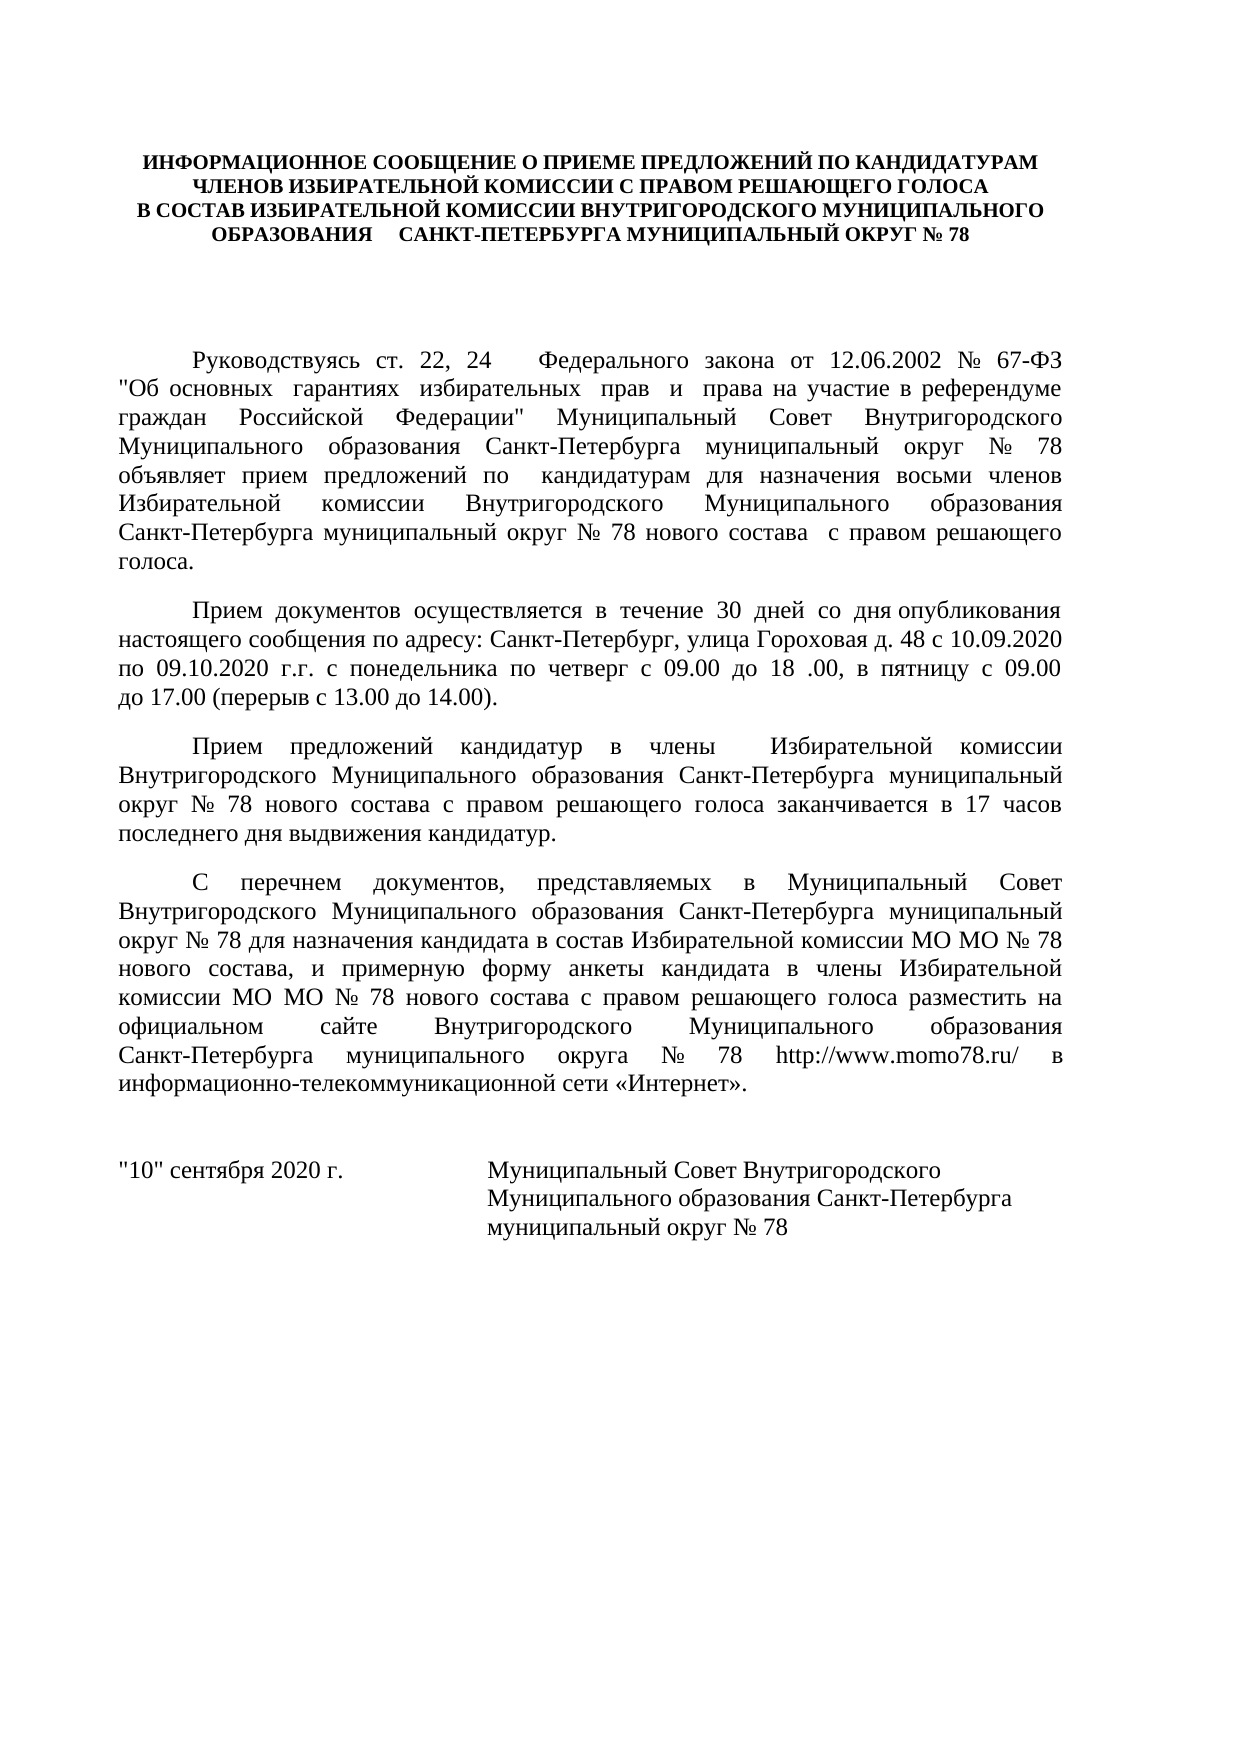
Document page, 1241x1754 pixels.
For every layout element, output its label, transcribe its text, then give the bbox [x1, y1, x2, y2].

text Муниципального образования Санкт-Петербурга [118, 1183, 1063, 1212]
text муниципальный округ № 78 [118, 1212, 1063, 1241]
text Прием предложений кандидатур в члены Избирательной комиссии Внутригородского Муниципального образования Санкт-Петербурга муниципальный округ № 78 нового состава с правом решающего голоса заканчивается в 17 часов последнего дня выдвижения кандидатур. [118, 731, 1063, 846]
text "10" сентября 2020 г. Муниципальный Совет Внутригородского [118, 1155, 1063, 1183]
text Руководствуясь ст. 22, 24 Федерального закона от 12.06.2002 № 67-ФЗ "Об основных гарантиях избирательных прав и права на участие в референдуме граждан Российской Федерации" Муниципальный Совет Внутригородского Муниципального образования Санкт-Петербурга муниципальный округ № 78 объявляет прием предложений по кандидатурам для назначения восьми членов Избирательной комиссии Внутригородского Муниципального образования Санкт-Петербурга муниципальный округ № 78 нового состава с правом решающего голоса. [118, 345, 1063, 575]
text В СОСТАВ ИЗБИРАТЕЛЬНОЙ КОМИССИИ ВНУТРИГОРОДСКОГО МУНИЦИПАЛЬНОГО ОБРАЗОВАНИЯ САНКТ-ПЕТЕРБУРГА МУНИЦИПАЛЬНЫЙ ОКРУГ № 78 [118, 198, 1063, 246]
text Прием документов осуществляется в течение 30 дней со дня опубликования настоящего сообщения по адресу: Санкт-Петербург, улица Гороховая д. 48 с 10.09.2020 по 09.10.2020 г.г. с понедельника по четверг с 09.00 до 18 .00, в пятницу с 09.00 до 17.00 (перерыв с 13.00 до 14.00). [118, 596, 1063, 711]
text ЧЛЕНОВ ИЗБИРАТЕЛЬНОЙ КОМИССИИ С ПРАВОМ РЕШАЮЩЕГО ГОЛОСА [118, 174, 1063, 198]
text ИНФОРМАЦИОННОЕ СООБЩЕНИЕ О ПРИЕМЕ ПРЕДЛОЖЕНИЙ ПО КАНДИДАТУРАМ [118, 150, 1063, 174]
list С перечнем документов, представляемых в Муниципальный Совет Внутригородского Муниципального образования Санкт-Петербурга муниципальный округ № 78 для назначения кандидата в состав Избирательной комиссии МО МО № 78 нового состава, и примерную форму анкеты кандидата в члены Избирательной комиссии МО МО № 78 нового состава с правом решающего голоса разместить на официальном сайте Внутригородского Муниципального образования Санкт-Петербурга муниципального округа № 78 http://www.momo78.ru/ в информационно-телекоммуникационной сети «Интернет». [118, 867, 1063, 1097]
